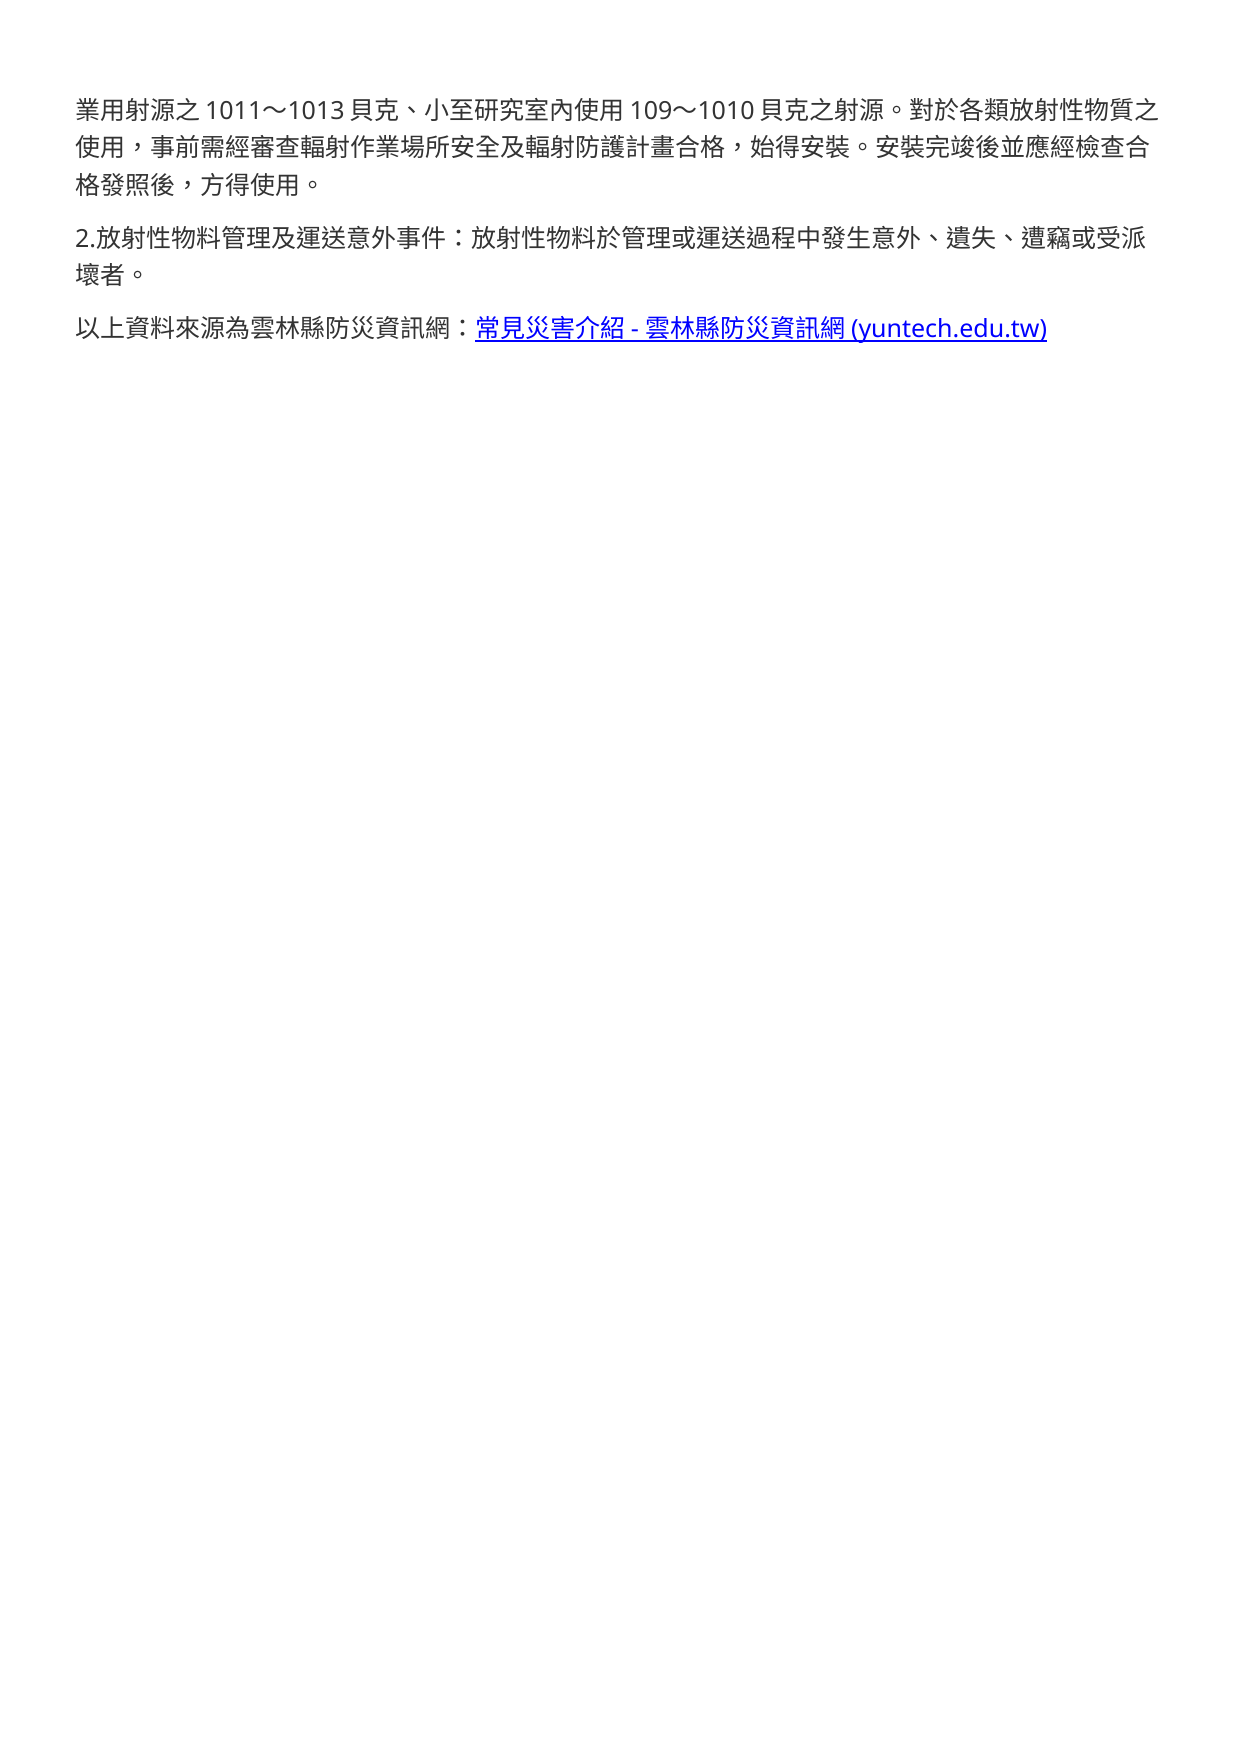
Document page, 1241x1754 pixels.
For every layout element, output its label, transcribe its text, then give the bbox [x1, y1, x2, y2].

text 2.放射性物料管理及運送意外事件：放射性物料於管理或運送過程中發生意外、遺失、遭竊或受派壞者。 [75, 218, 1165, 293]
text 以上資料來源為雲林縣防災資訊網：常見災害介紹 - 雲林縣防災資訊網 (yuntech.edu.tw) [75, 308, 1165, 346]
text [75, 89, 1165, 202]
